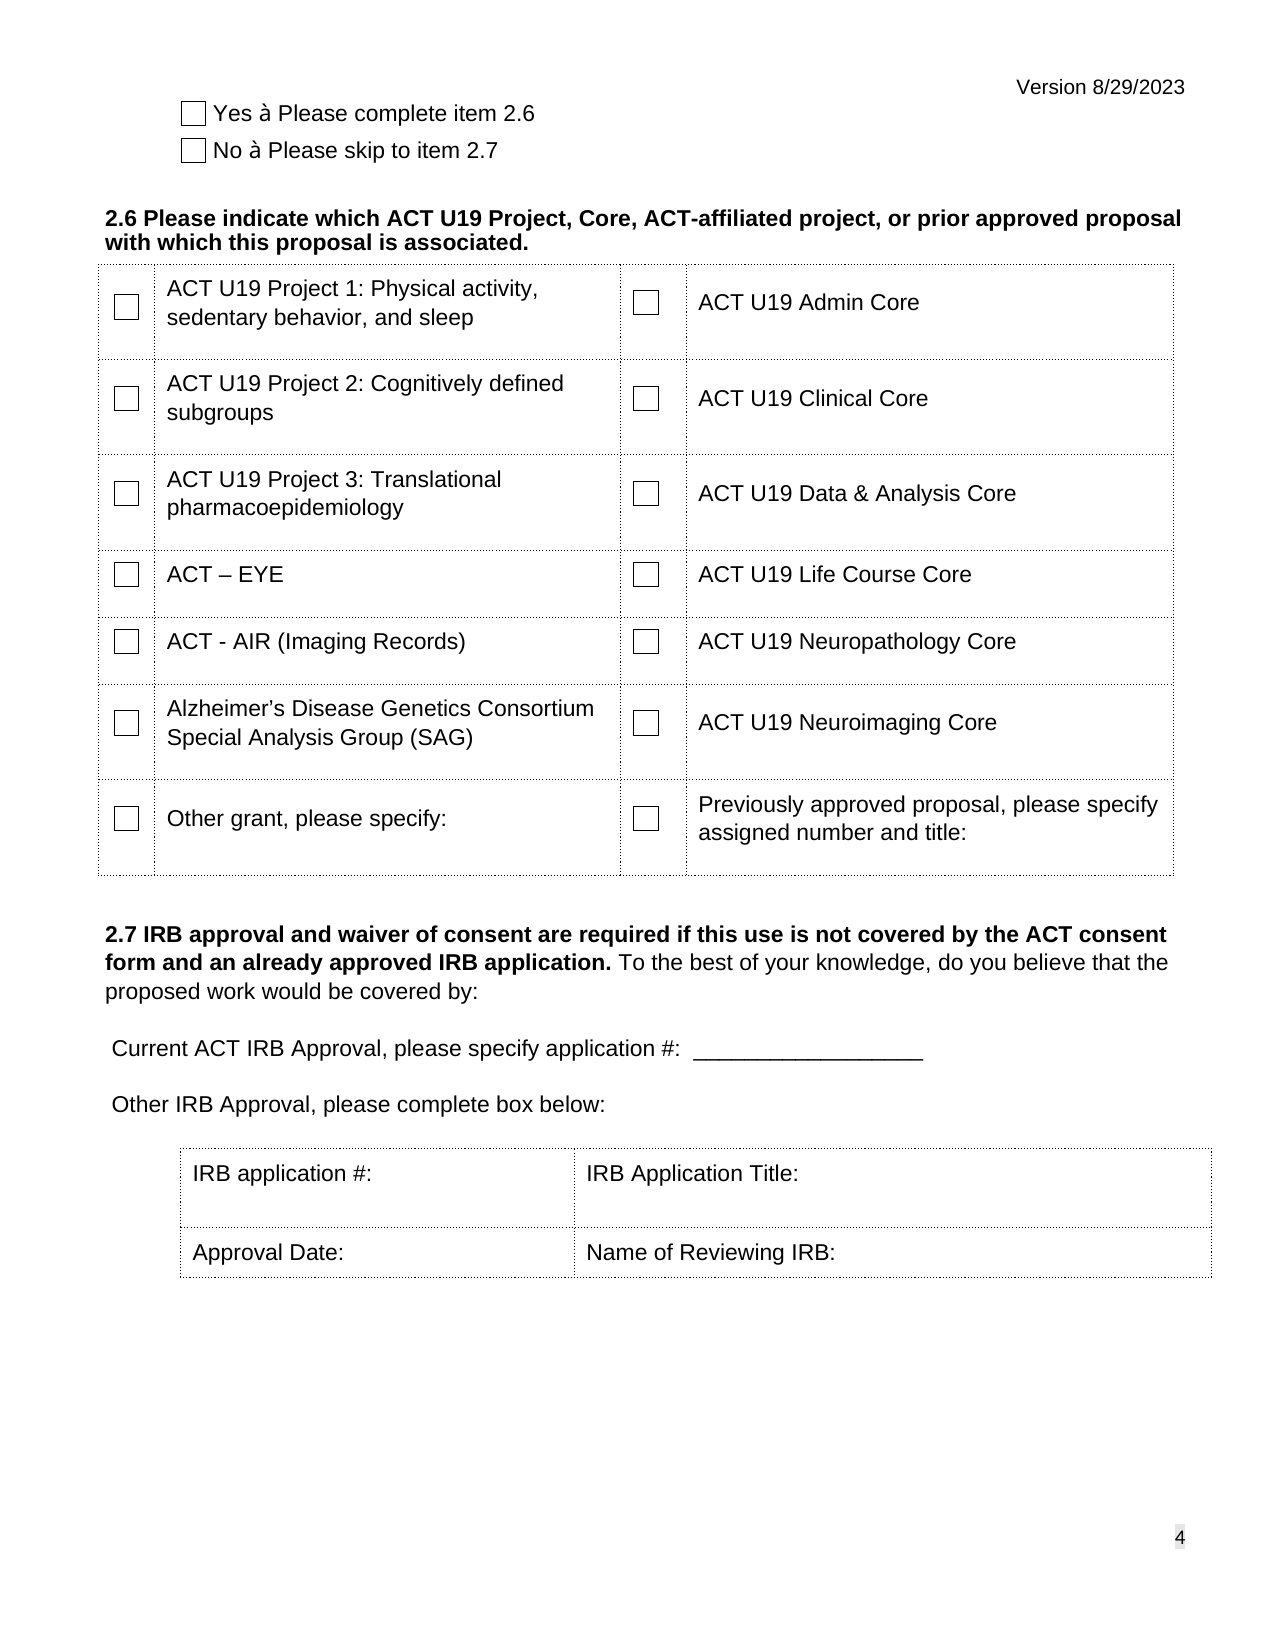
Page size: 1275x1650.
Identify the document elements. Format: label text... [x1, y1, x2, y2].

table_cell [98, 454, 155, 550]
table_cell Previously approved proposal, please specify assigned number and title: [686, 779, 1174, 874]
table_cell Other grant, please specify: [155, 779, 621, 874]
table_header [621, 264, 686, 359]
table_cell [621, 617, 686, 684]
table_cell ACT U19 Data & Analysis Core [686, 454, 1174, 550]
text Yes à Please complete item 2.6 [105, 99, 1185, 127]
table_cell [621, 454, 686, 550]
table_cell [621, 550, 686, 617]
table_cell ACT U19 Clinical Core [686, 359, 1174, 454]
table_cell [621, 779, 686, 874]
table_header ACT U19 Project 1: Physical activity, sedentary behavior, and sleep [155, 264, 621, 359]
table_header ACT U19 Admin Core [686, 264, 1174, 359]
table_cell ACT U19 Project 3: Translational pharmacoepidemiology [155, 454, 621, 550]
table_cell [98, 617, 155, 684]
table_cell [621, 684, 686, 779]
table_cell ACT U19 Life Course Core [686, 550, 1174, 617]
text No à Please skip to item 2.7 [105, 136, 1185, 164]
text Other IRB Approval, please complete box below: [105, 1091, 1185, 1118]
table_cell [98, 684, 155, 779]
table_cell [621, 359, 686, 454]
table_cell Alzheimer’s Disease Genetics Consortium Special Analysis Group (SAG) [155, 684, 621, 779]
table_header IRB application #: [181, 1148, 574, 1227]
table_cell ACT - AIR (Imaging Records) [155, 617, 621, 684]
table_cell ACT – EYE [155, 550, 621, 617]
text 2.6 Please indicate which ACT U19 Project, Core, ACT-affiliated project, or prior approved proposal with which this proposal is associated. [105, 207, 1185, 255]
table_cell ACT U19 Neuroimaging Core [686, 684, 1174, 779]
table_cell Name of Reviewing IRB: [574, 1227, 1212, 1277]
table_cell [98, 550, 155, 617]
text Current ACT IRB Approval, please specify application #: __________________ [105, 1034, 1185, 1061]
table_cell Approval Date: [181, 1227, 574, 1277]
table_cell [98, 359, 155, 454]
table_header [98, 264, 155, 359]
table_header IRB Application Title: [574, 1148, 1212, 1227]
table_cell [98, 779, 155, 874]
table_cell ACT U19 Project 2: Cognitively defined subgroups [155, 359, 621, 454]
table_cell ACT U19 Neuropathology Core [686, 617, 1174, 684]
text 2.7 IRB approval and waiver of consent are required if this use is not covered by the ACT consent form and an already approved IRB application. To the best of your knowledge, do you believe that the proposed work would be covered by: [105, 921, 1185, 1004]
